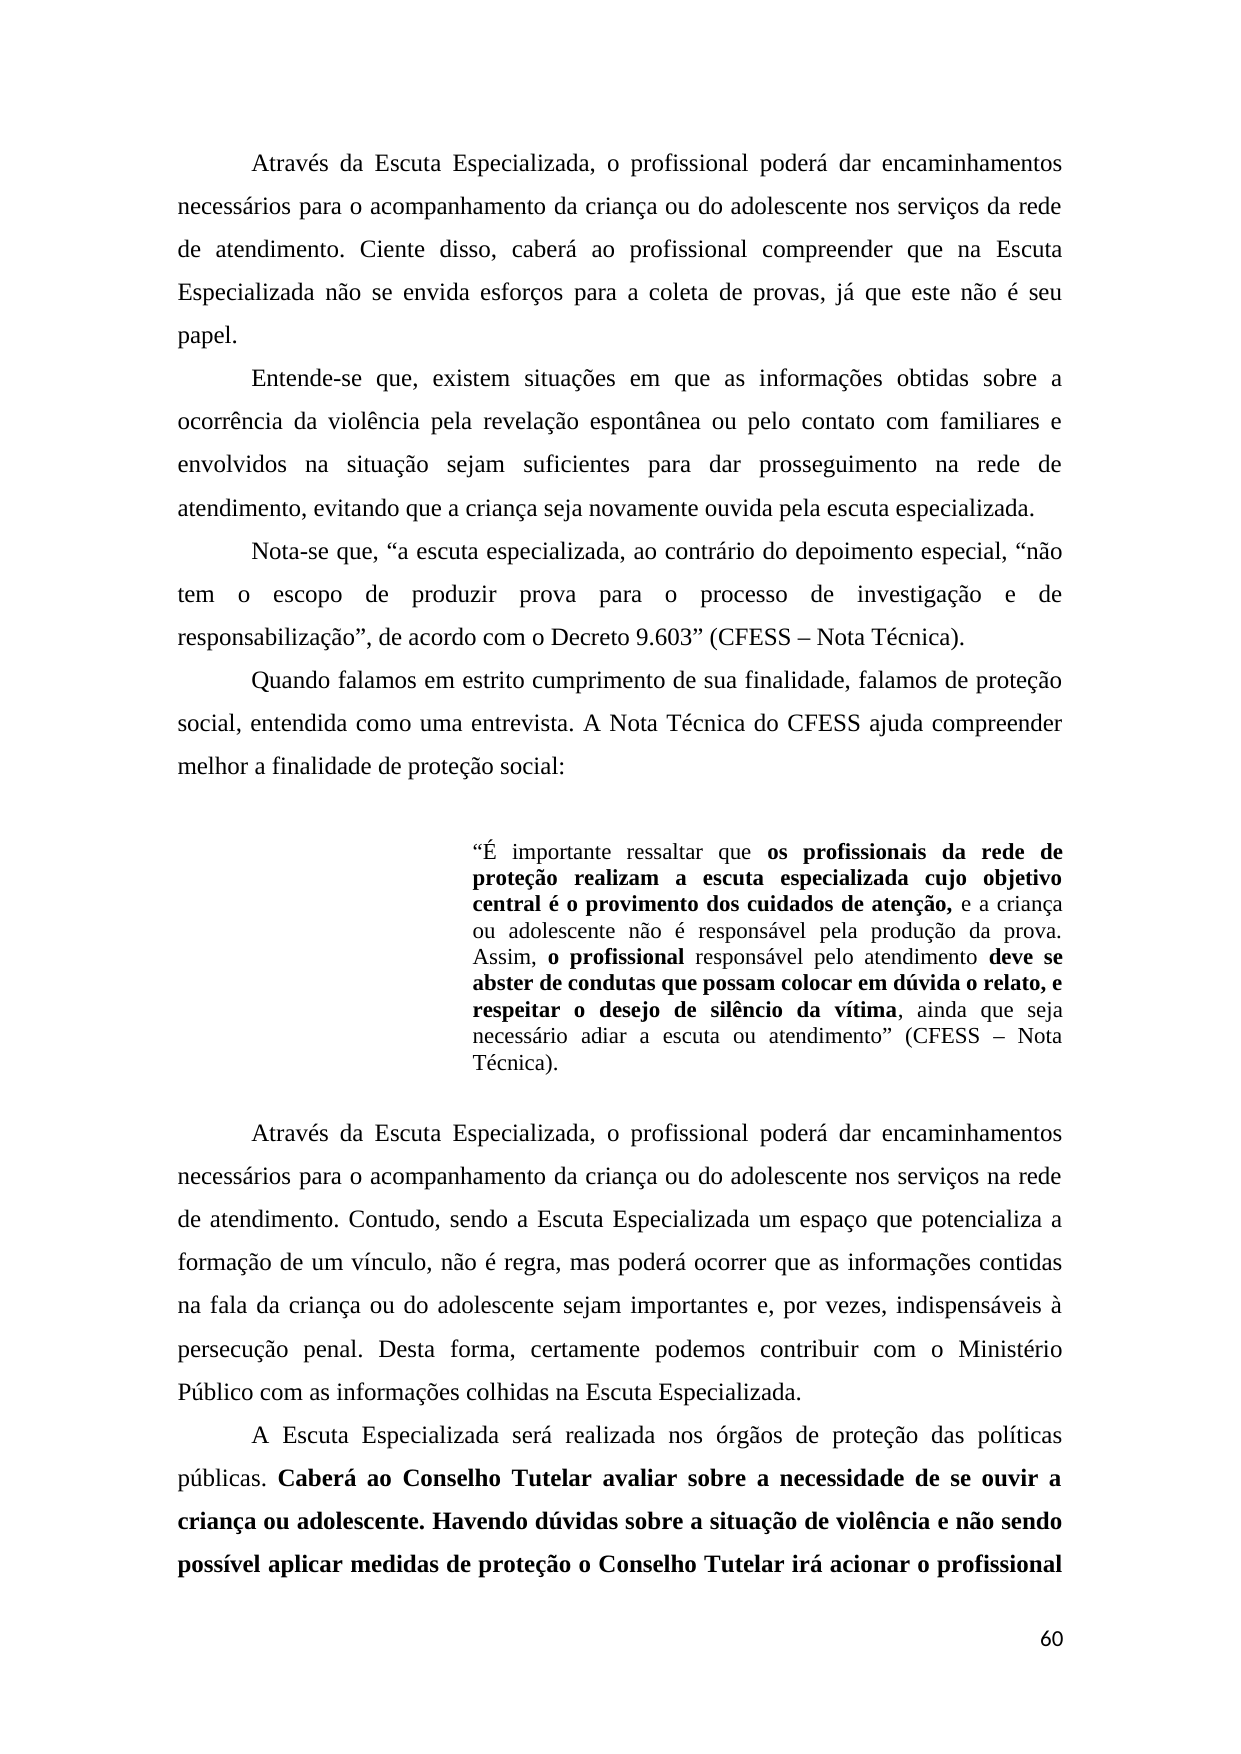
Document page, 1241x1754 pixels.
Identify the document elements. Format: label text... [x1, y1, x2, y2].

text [177, 1420, 1063, 1578]
text Entende-se que, existem situações em que as informações obtidas sobre a ocorrência da violência pela revelação espontânea ou pelo contato com familiares e envolvidos na situação sejam suficientes para dar prosseguimento na rede de atendimento, evitando que a criança seja novamente ouvida pela escuta especializada. [177, 363, 1063, 521]
text Através da Escuta Especializada, o profissional poderá dar encaminhamentos necessários para o acompanhamento da criança ou do adolescente nos serviços na rede de atendimento. Contudo, sendo a Escuta Especializada um espaço que potencializa a formação de um vínculo, não é regra, mas poderá ocorrer que as informações contidas na fala da criança ou do adolescente sejam importantes e, por vezes, indispensáveis à persecução penal. Desta forma, certamente podemos contribuir com o Ministério Público com as informações colhidas na Escuta Especializada. [177, 1118, 1063, 1406]
text Através da Escuta Especializada, o profissional poderá dar encaminhamentos necessários para o acompanhamento da criança ou do adolescente nos serviços da rede de atendimento. Ciente disso, caberá ao profissional compreender que na Escuta Especializada não se envida esforços para a coleta de provas, já que este não é seu papel. [177, 148, 1063, 349]
text Nota-se que, “a escuta especializada, ao contrário do depoimento especial, “não tem o escopo de produzir prova para o processo de investigação e de responsabilização”, de acordo com o Decreto 9.603” (CFESS – Nota Técnica). [177, 536, 1063, 651]
text “É importante ressaltar que os profissionais da rede de proteção realizam a escuta especializada cujo objetivo central é o provimento dos cuidados de atenção, e a criança ou adolescente não é responsável pela produção da prova. Assim, o profissional responsável pelo atendimento deve se abster de condutas que possam colocar em dúvida o relato, e respeitar o desejo de silêncio da vítima, ainda que seja necessário adiar a escuta ou atendimento” (CFESS – Nota Técnica). [472, 838, 1063, 1075]
text Quando falamos em estrito cumprimento de sua finalidade, falamos de proteção social, entendida como uma entrevista. A Nota Técnica do CFESS ajuda compreender melhor a finalidade de proteção social: [177, 665, 1063, 780]
